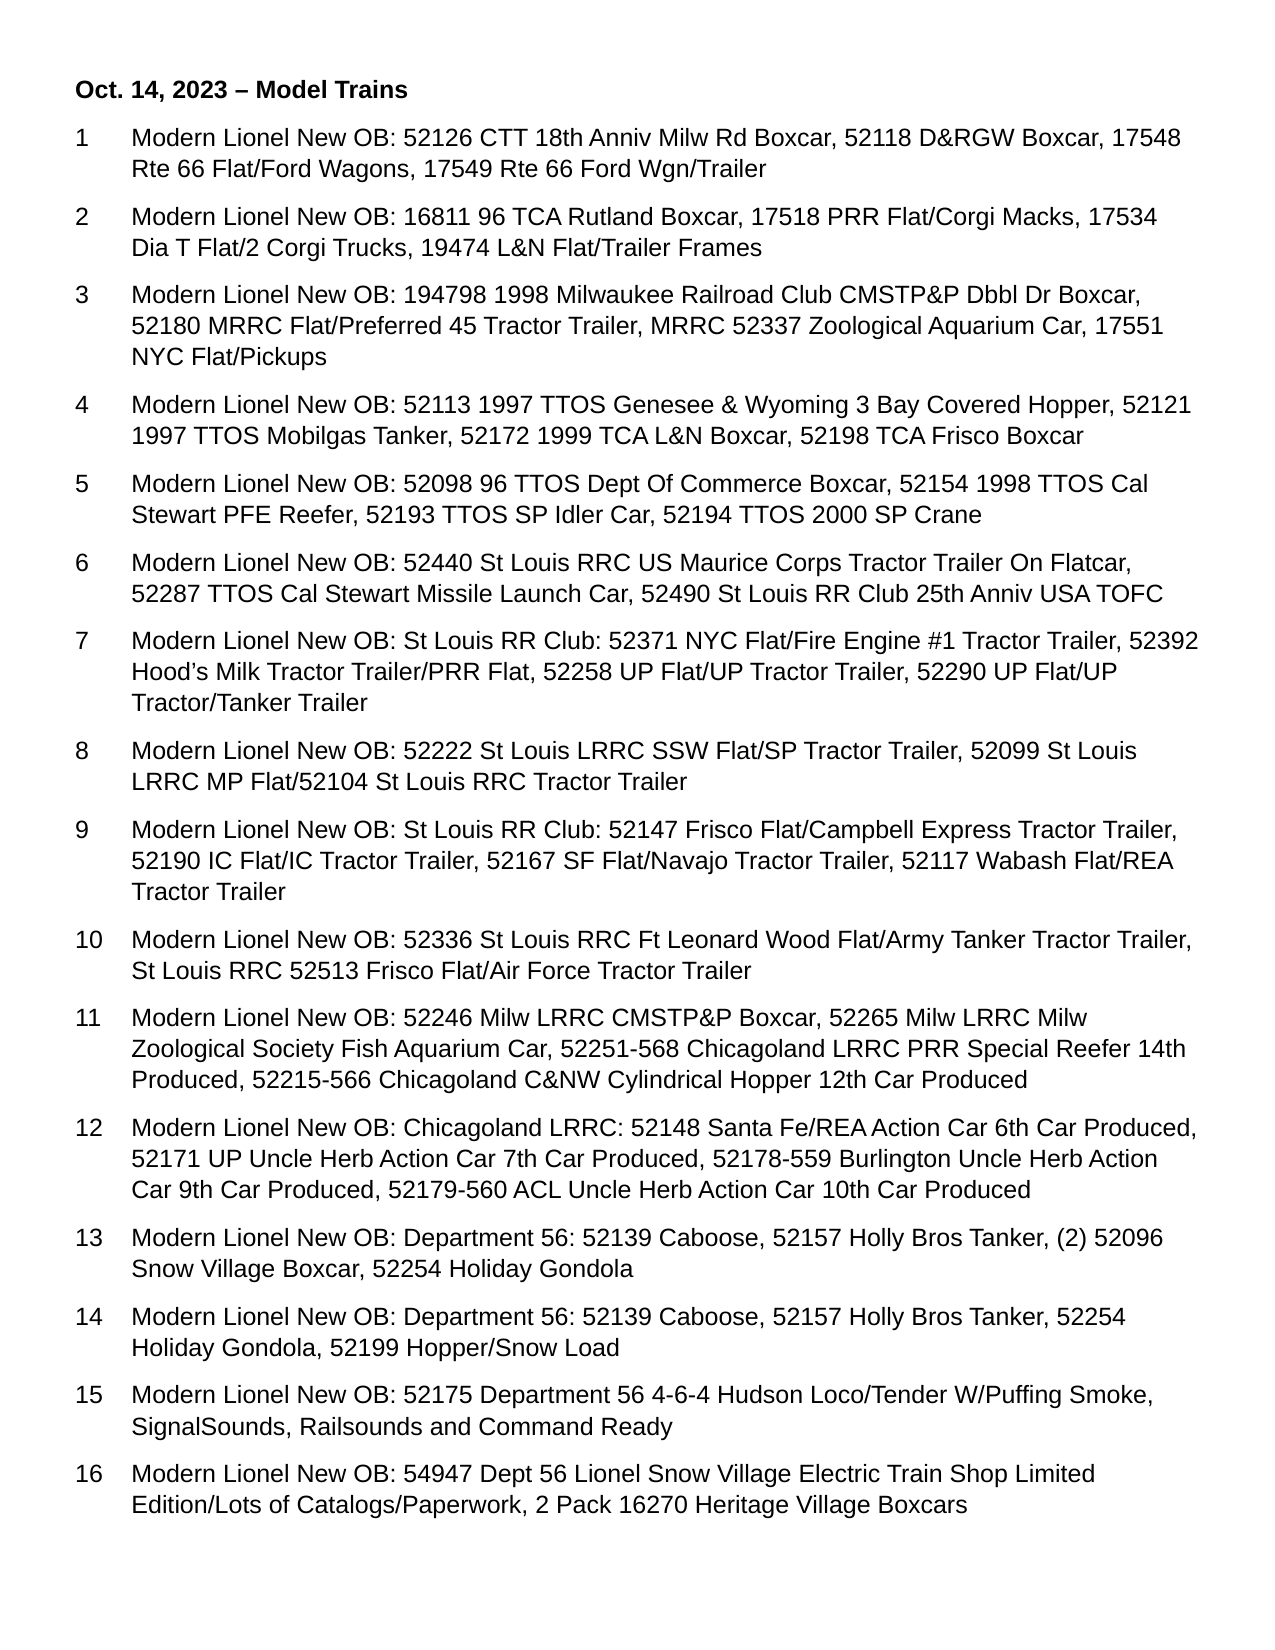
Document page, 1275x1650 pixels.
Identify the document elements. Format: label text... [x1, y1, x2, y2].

text 12 Modern Lionel New OB: Chicagoland LRRC: 52148 Santa Fe/REA Action Car 6th Car Produced, 52171 UP Uncle Herb Action Car 7th Car Produced, 52178-559 Burlington Uncle Herb Action Car 9th Car Produced, 52179-560 ACL Uncle Herb Action Car 10th Car Produced [75, 1113, 1200, 1204]
text 14 Modern Lionel New OB: Department 56: 52139 Caboose, 52157 Holly Bros Tanker, 52254 Holiday Gondola, 52199 Hopper/Snow Load [75, 1302, 1200, 1361]
text 8 Modern Lionel New OB: 52222 St Louis LRRC SSW Flat/SP Tractor Trailer, 52099 St Louis LRRC MP Flat/52104 St Louis RRC Tractor Trailer [75, 736, 1200, 796]
text 5 Modern Lionel New OB: 52098 96 TTOS Dept Of Commerce Boxcar, 52154 1998 TTOS Cal Stewart PFE Reefer, 52193 TTOS SP Idler Car, 52194 TTOS 2000 SP Crane [75, 469, 1200, 528]
text 13 Modern Lionel New OB: Department 56: 52139 Caboose, 52157 Holly Bros Tanker, (2) 52096 Snow Village Boxcar, 52254 Holiday Gondola [75, 1223, 1200, 1283]
text 9 Modern Lionel New OB: St Louis RR Club: 52147 Frisco Flat/Campbell Express Tractor Trailer, 52190 IC Flat/IC Tractor Trailer, 52167 SF Flat/Navajo Tractor Trailer, 52117 Wabash Flat/REA Tractor Trailer [75, 815, 1200, 906]
text 3 Modern Lionel New OB: 194798 1998 Milwaukee Railroad Club CMSTP&P Dbbl Dr Boxcar, 52180 MRRC Flat/Preferred 45 Tractor Trailer, MRRC 52337 Zoological Aquarium Car, 17551 NYC Flat/Pickups [75, 280, 1200, 371]
text 2 Modern Lionel New OB: 16811 96 TCA Rutland Boxcar, 17518 PRR Flat/Corgi Macks, 17534 Dia T Flat/2 Corgi Trucks, 19474 L&N Flat/Trailer Frames [75, 201, 1200, 261]
text 7 Modern Lionel New OB: St Louis RR Club: 52371 NYC Flat/Fire Engine #1 Tractor Trailer, 52392 Hood’s Milk Tractor Trailer/PRR Flat, 52258 UP Flat/UP Tractor Trailer, 52290 UP Flat/UP Tractor/Tanker Trailer [75, 626, 1200, 717]
text 10 Modern Lionel New OB: 52336 St Louis RRC Ft Leonard Wood Flat/Army Tanker Tractor Trailer, St Louis RRC 52513 Frisco Flat/Air Force Tractor Trailer [75, 924, 1200, 984]
text 6 Modern Lionel New OB: 52440 St Louis RRC US Maurice Corps Tractor Trailer On Flatcar, 52287 TTOS Cal Stewart Missile Launch Car, 52490 St Louis RR Club 25th Anniv USA TOFC [75, 547, 1200, 607]
text 11 Modern Lionel New OB: 52246 Milw LRRC CMSTP&P Boxcar, 52265 Milw LRRC Milw Zoological Society Fish Aquarium Car, 52251-568 Chicagoland LRRC PRR Special Reefer 14th Produced, 52215-566 Chicagoland C&NW Cylindrical Hopper 12th Car Produced [75, 1003, 1200, 1094]
text 16 Modern Lionel New OB: 54947 Dept 56 Lionel Snow Village Electric Train Shop Limited Edition/Lots of Catalogs/Paperwork, 2 Pack 16270 Heritage Village Boxcars [75, 1459, 1200, 1519]
text 4 Modern Lionel New OB: 52113 1997 TTOS Genesee & Wyoming 3 Bay Covered Hopper, 52121 1997 TTOS Mobilgas Tanker, 52172 1999 TCA L&N Boxcar, 52198 TCA Frisco Boxcar [75, 390, 1200, 450]
text 1 Modern Lionel New OB: 52126 CTT 18th Anniv Milw Rd Boxcar, 52118 D&RGW Boxcar, 17548 Rte 66 Flat/Ford Wagons, 17549 Rte 66 Ford Wgn/Trailer [75, 123, 1200, 182]
text 15 Modern Lionel New OB: 52175 Department 56 4-6-4 Hudson Loco/Tender W/Puffing Smoke, SignalSounds, Railsounds and Command Ready [75, 1380, 1200, 1440]
text Oct. 14, 2023 – Model Trains [75, 75, 1200, 104]
